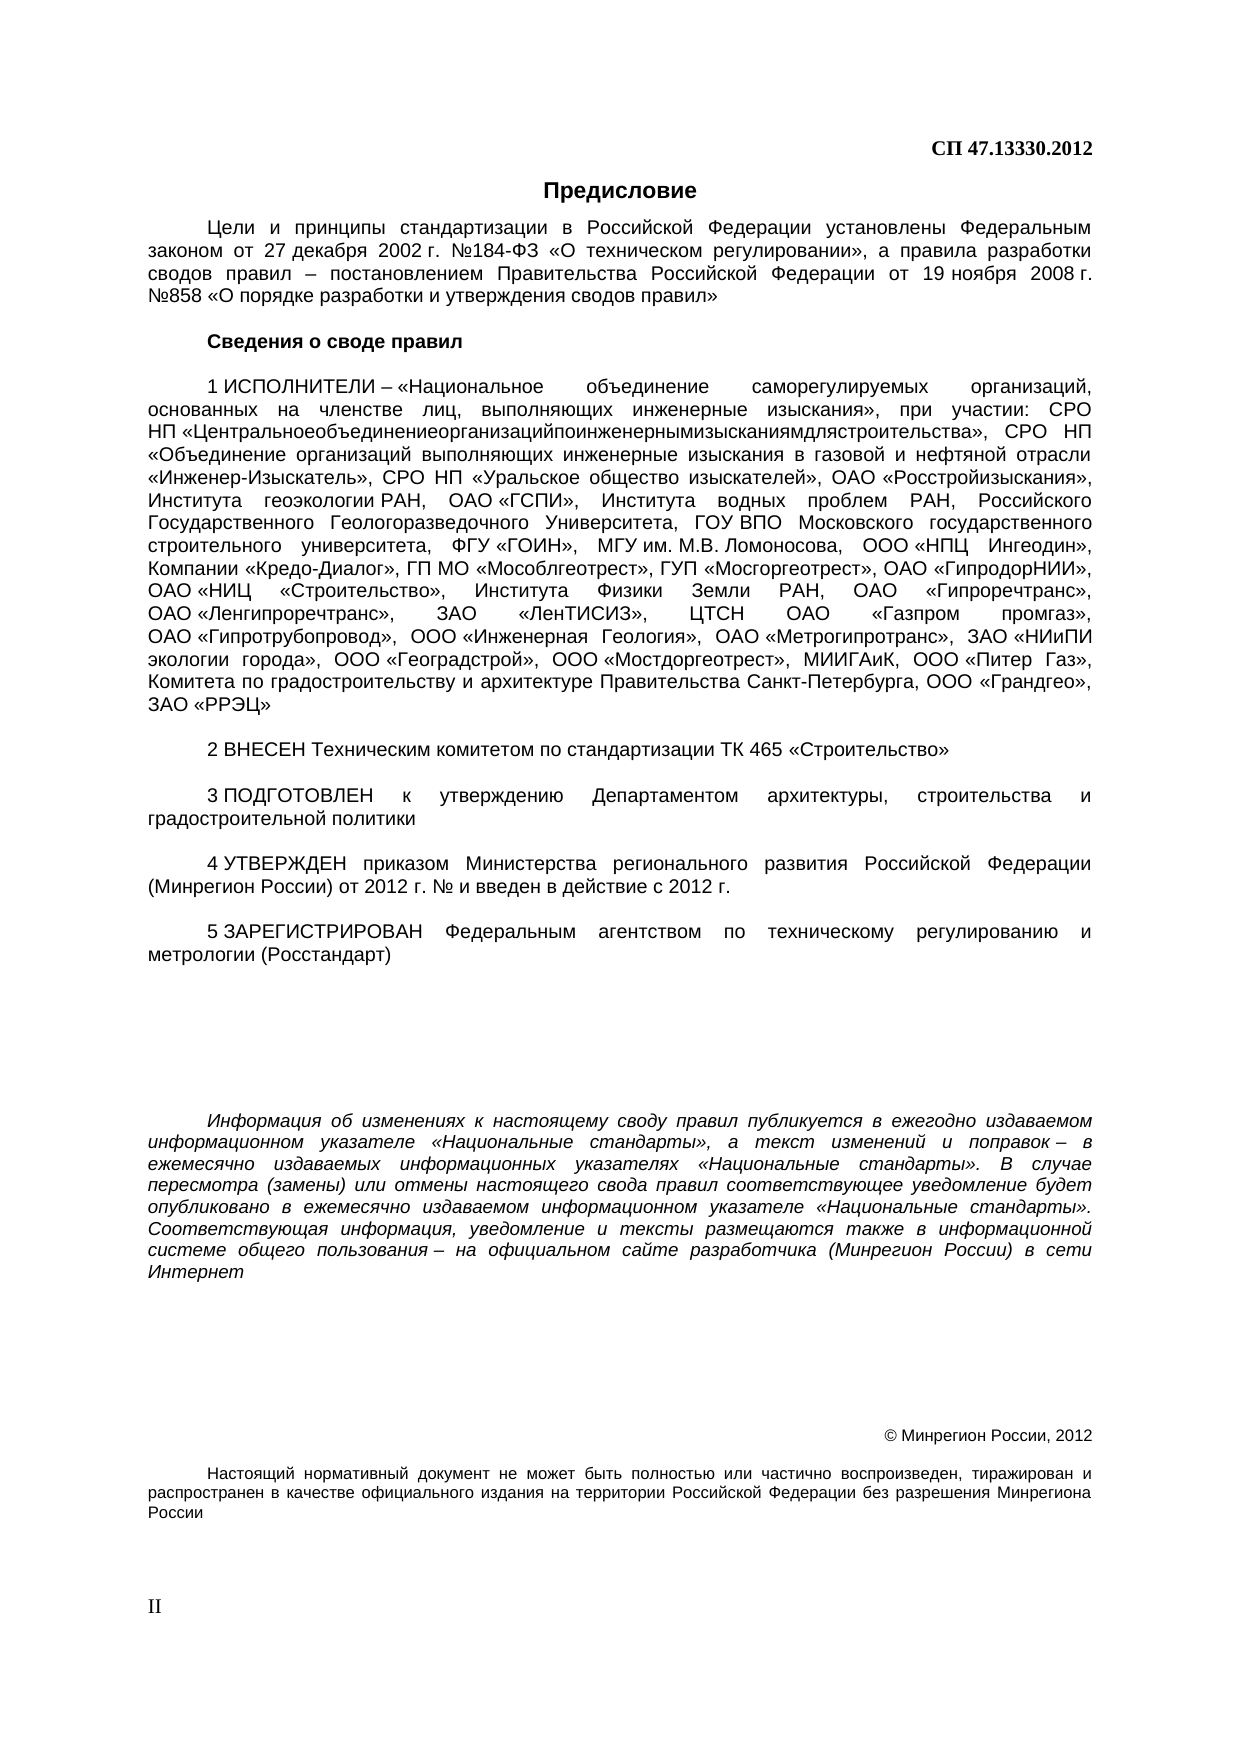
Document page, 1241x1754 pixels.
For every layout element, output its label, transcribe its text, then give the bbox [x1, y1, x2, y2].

text 3 ПОДГОТОВЛЕН к утверждению Департаментом архитектуры, строительства и градостроительной политики [148, 784, 1092, 829]
text Предисловие [148, 177, 1092, 203]
text Сведения о своде правил [148, 329, 1092, 352]
text Информация об изменениях к настоящему своду правил публикуется в ежегодно издаваемом информационном указателе «Национальные стандарты», а текст изменений и поправок – в ежемесячно издаваемых информационных указателях «Национальные стандарты». В случае пересмотра (замены) или отмены настоящего свода правил соответствующее уведомление будет опубликовано в ежемесячно издаваемом информационном указателе «Национальные стандарты». Соответствующая информация, уведомление и тексты размещаются также в информационной системе общего пользования – на официальном сайте разработчика (Минрегион России) в сети Интернет [148, 1109, 1092, 1282]
text 5 ЗАРЕГИСТРИРОВАН Федеральным агентством по техническому регулированию и метрологии (Росстандарт) [148, 920, 1092, 966]
text Цели и принципы стандартизации в Российской Федерации установлены Федеральным законом от 27 декабря 2002 г. №184-ФЗ «О техническом регулировании», а правила разработки сводов правил – постановлением Правительства Российской Федерации от 19 ноября 2008 г. №858 «О порядке разработки и утверждения сводов правил» [148, 216, 1092, 307]
text 2 ВНЕСЕН Техническим комитетом по стандартизации ТК 465 «Строительство» [148, 738, 1092, 761]
text 1 ИСПОЛНИТЕЛИ – «Национальное объединение cаморегулируемых организаций, основанных на членстве лиц, выполняющих инженерные изыскания», при участии: СРО НП «Центральноеобъединениеорганизацийпоинженернымизысканиямдлястроительства», СРО НП «Объединение организаций выполняющих инженерные изыскания в газовой и нефтяной отрасли «Инженер-Изыскатель», СРО НП «Уральское общество изыскателей», ОАО «Росстройизыскания», Института геоэкологии РАН, ОАО «ГСПИ», Института водных проблем РАН, Российского Государственного Геологоразведочного Университета, ГОУ ВПО Московского государственного строительного университета, ФГУ «ГОИН», МГУ им. М.В. Ломоносова, ООО «НПЦ Ингеодин», Компании «Кредо-Диалог», ГП МО «Мособлгеотрест», ГУП «Мосгоргеотрест», ОАО «ГипродорНИИ», ОАО «НИЦ «Строительство», Института Физики Земли РАН, ОАО «Гипроречтранс», ОАО «Ленгипроречтранс», ЗАО «ЛенТИСИЗ», ЦТСН ОАО «Газпром промгаз», ОАО «Гипротрубопровод», ООО «Инженерная Геология», ОАО «Метрогипротранс», ЗАО «НИиПИ экологии города», ООО «Геоградстрой», ООО «Мостдоргеотрест», МИИГАиК, ООО «Питер Газ», Комитета по градостроительству и архитектуре Правительства Санкт-Петербурга, ООО «Грандгео», ЗАО «РРЭЦ» [148, 375, 1092, 716]
text © Минрегион России, 2012 [148, 1426, 1092, 1445]
text 4 УТВЕРЖДЕН приказом Министерства регионального развития Российской Федерации (Минрегион России) от 2012 г. № и введен в действие с 2012 г. [148, 852, 1092, 897]
text Настоящий нормативный документ не может быть полностью или частично воспроизведен, тиражирован и распространен в качестве официального издания на территории Российской Федерации без разрешения Минрегиона России [148, 1464, 1092, 1522]
